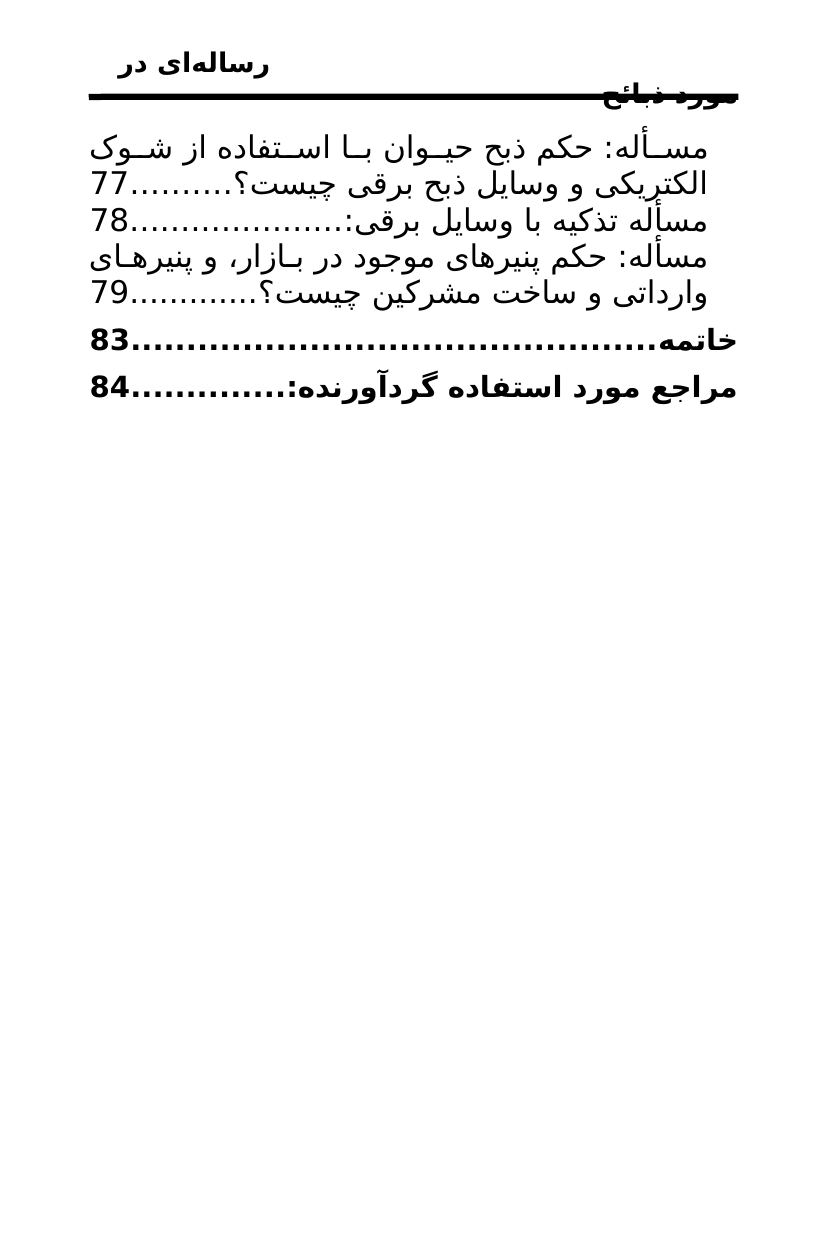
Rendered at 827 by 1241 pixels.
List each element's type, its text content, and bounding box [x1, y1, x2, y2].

text مراجع مورد استفاده گردآورنده: 84 [89, 370, 738, 404]
text مسأله تذکیه با وسایل برقی: 78 [89, 202, 708, 238]
text مسأله: حکم پنیرهای موجود در بازار، و پنیرهای وارداتی و ساخت مشرکین چیست؟ 79 [89, 238, 708, 311]
text مسأله: حکم ذبح حیوان با استفاده از شوک الکتریکی و وسایل ذبح برقی چیست؟ 77 [89, 129, 708, 202]
text خاتمه 83 [89, 323, 738, 357]
